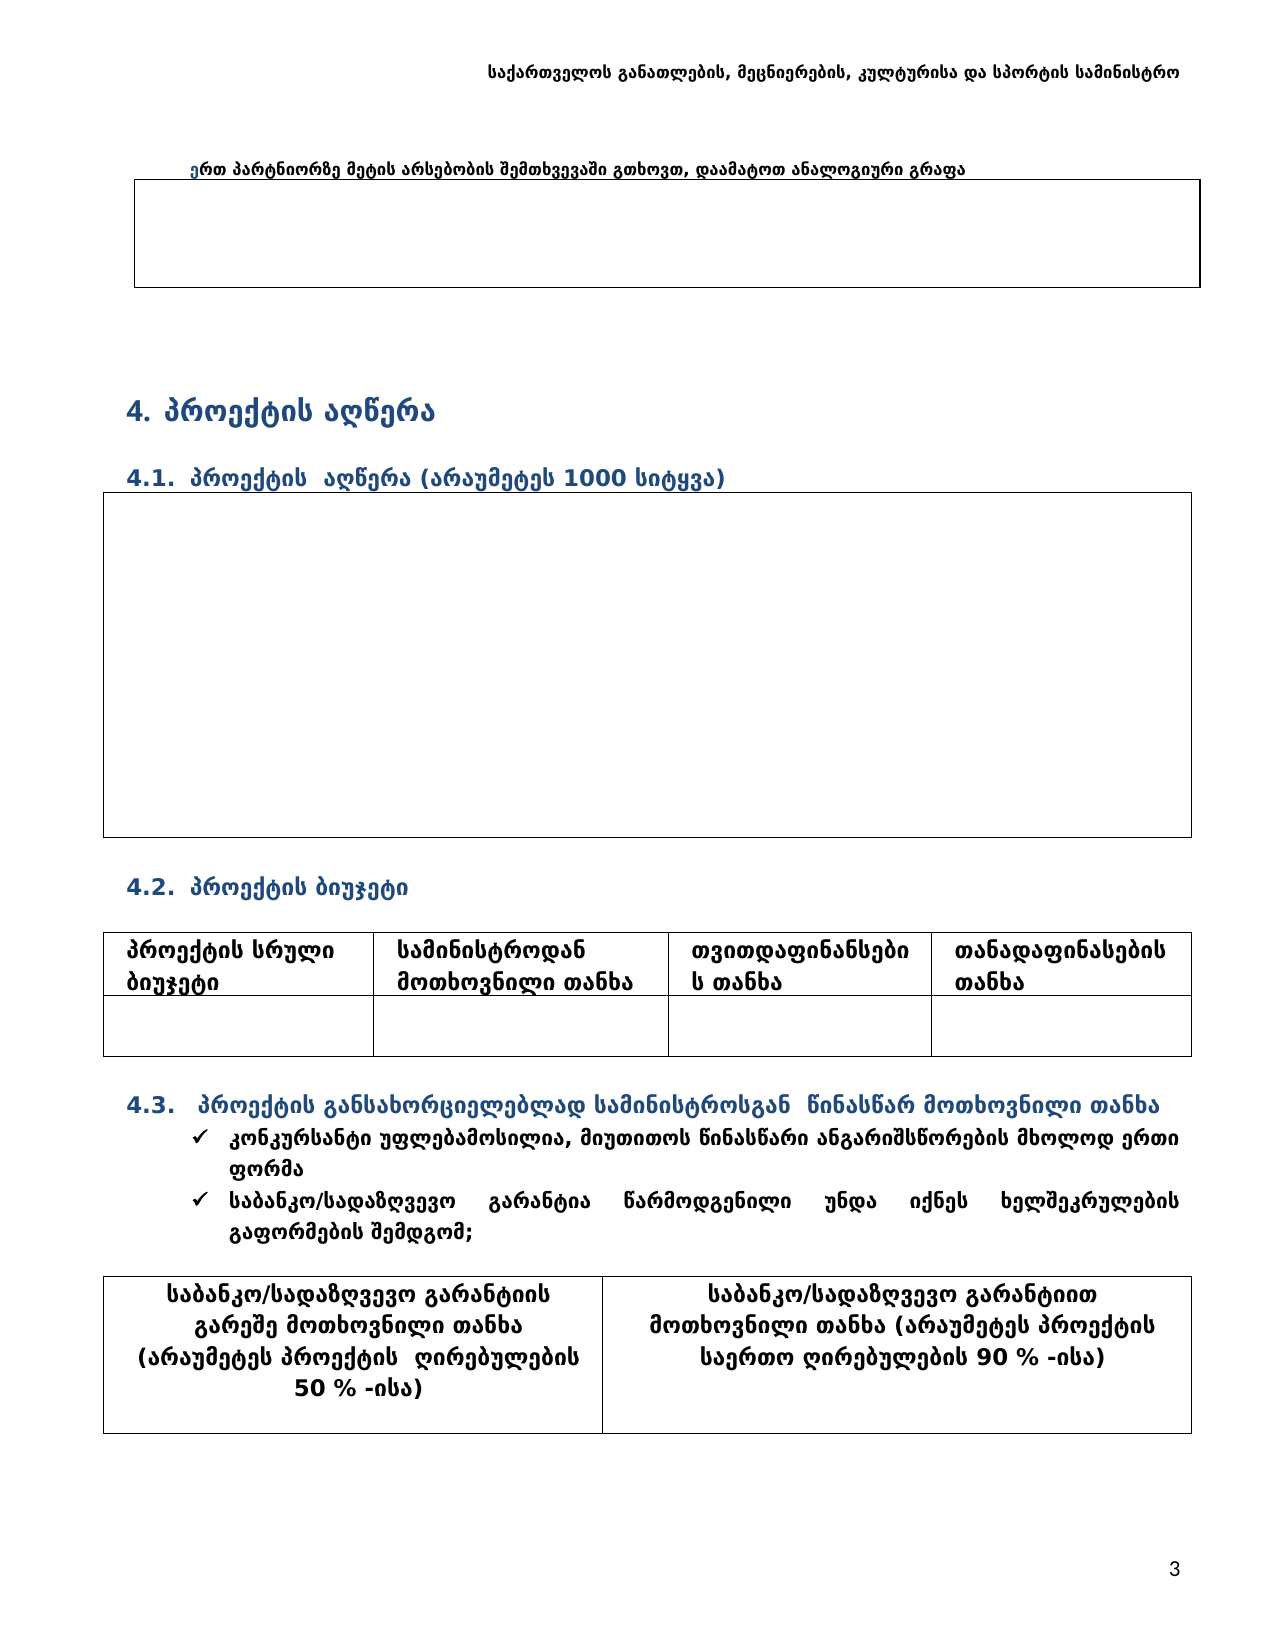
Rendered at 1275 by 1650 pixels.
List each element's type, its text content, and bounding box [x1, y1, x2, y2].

table_header თანადაფინასების თანხა [932, 933, 1191, 995]
list ერთ პარტნიორზე მეტის არსებობის შემთხვევაში გთხოვთ, დაამატოთ ანალოგიური გრაფა [189, 148, 1180, 179]
table_cell [374, 996, 668, 1056]
list პროექტის აღწერა (არაუმეტეს 1000 სიტყვა) [126, 461, 1180, 492]
table_header საბანკო/სადაზღვევო გარანტიის გარეშე მოთხოვნილი თანხა (არაუმეტეს პროექტის ღირებულების 50 % -ისა) [104, 1277, 602, 1433]
table_header თვითდაფინანსების თანხა [669, 933, 931, 995]
table_header პროექტის სრული ბიუჯეტი [104, 933, 373, 995]
table_header [135, 180, 1199, 287]
table_cell [104, 996, 373, 1056]
table_header სამინისტროდან მოთხოვნილი თანხა [374, 933, 668, 995]
table_cell [932, 996, 1191, 1056]
list პროექტის ბიუჯეტი [126, 869, 1180, 901]
list პროექტის აღწერა [126, 390, 1180, 430]
table_cell [669, 996, 931, 1056]
list საბანკო/სადაზღვევო გარანტია წარმოდგენილი უნდა იქნეს ხელშეკრულების გაფორმების შემდგომ; [191, 1182, 1180, 1244]
table_header საბანკო/სადაზღვევო გარანტიით მოთხოვნილი თანხა (არაუმეტეს პროექტის საერთო ღირებულების 90 % -ისა) [603, 1277, 1191, 1433]
table_header [104, 493, 1191, 837]
list კონკურსანტი უფლებამოსილია, მიუთითოს წინასწარი ანგარიშსწორების მხოლოდ ერთი ფორმა [191, 1119, 1180, 1182]
list პროექტის განსახორციელებლად სამინისტროსგან წინასწარ მოთხოვნილი თანხა [126, 1088, 1180, 1119]
